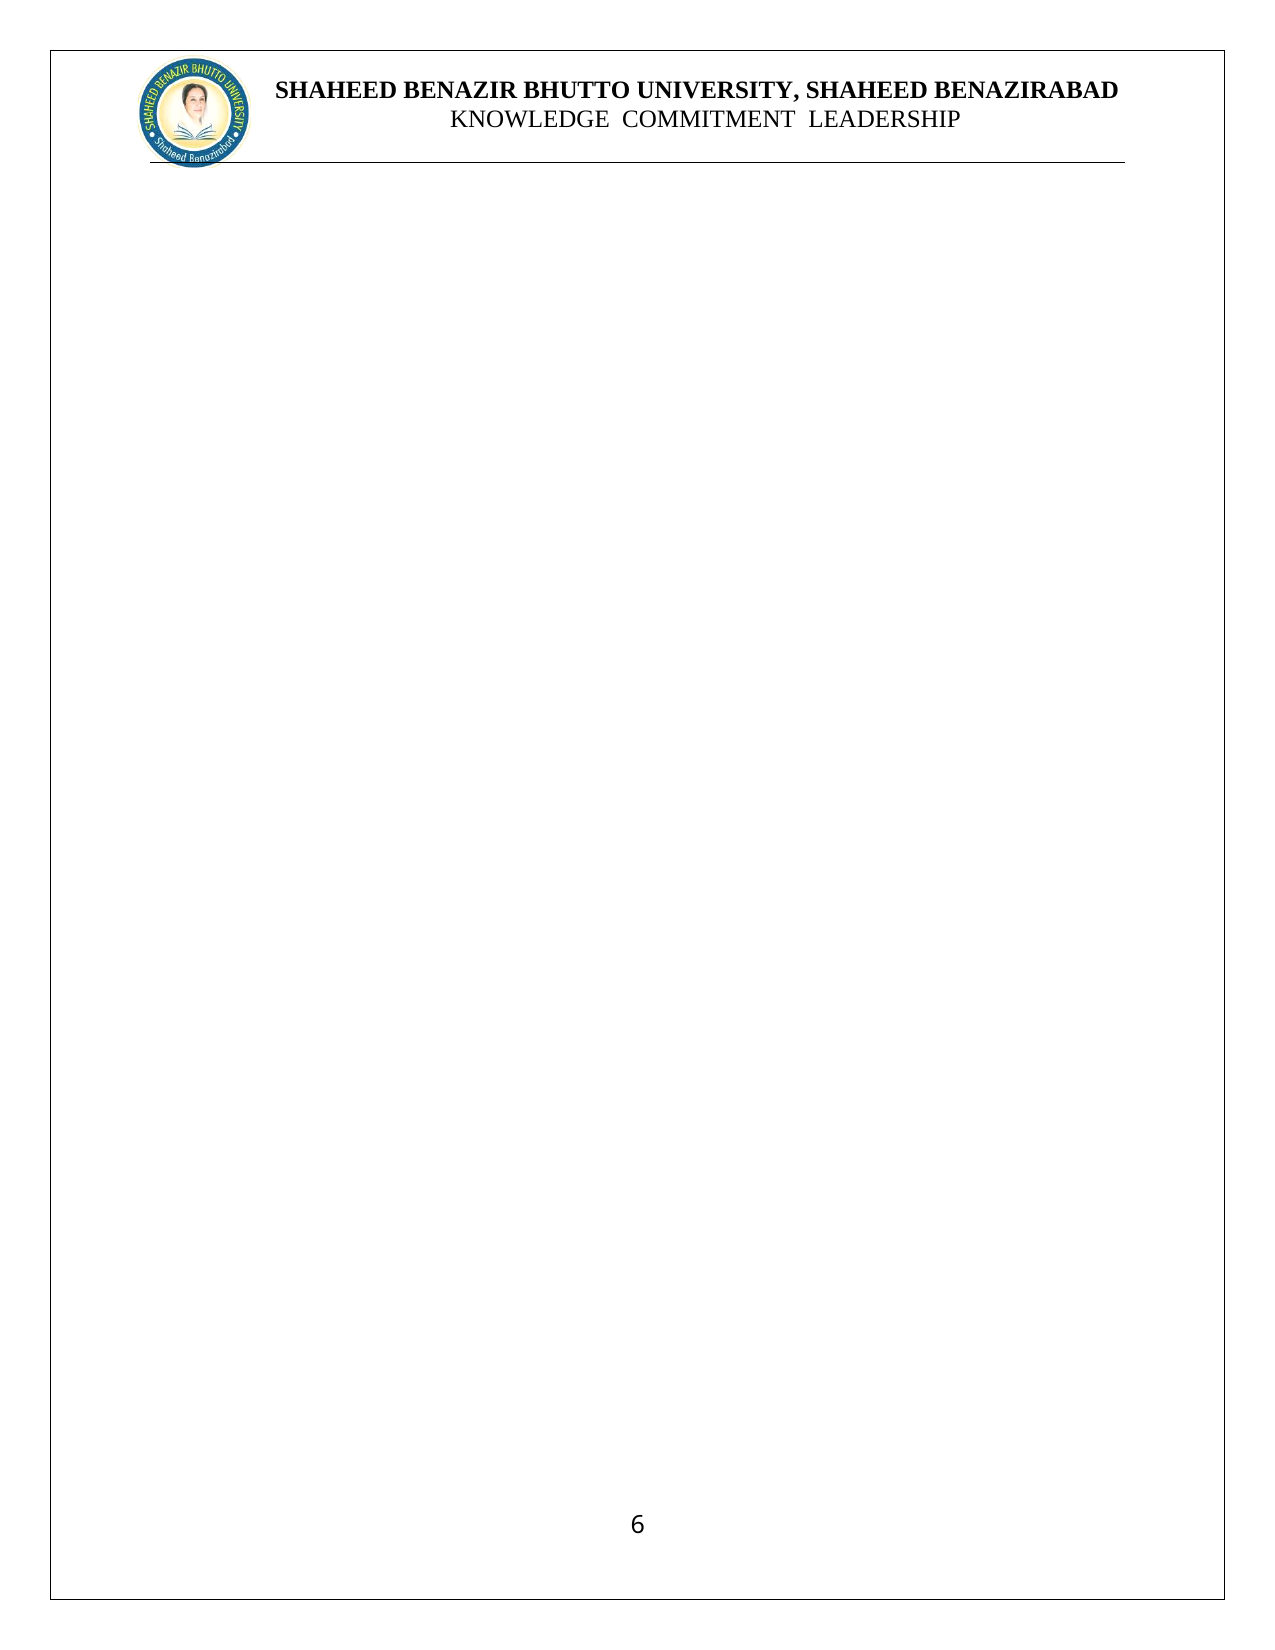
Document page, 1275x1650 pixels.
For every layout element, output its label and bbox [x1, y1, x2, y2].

picture [137, 55, 252, 168]
